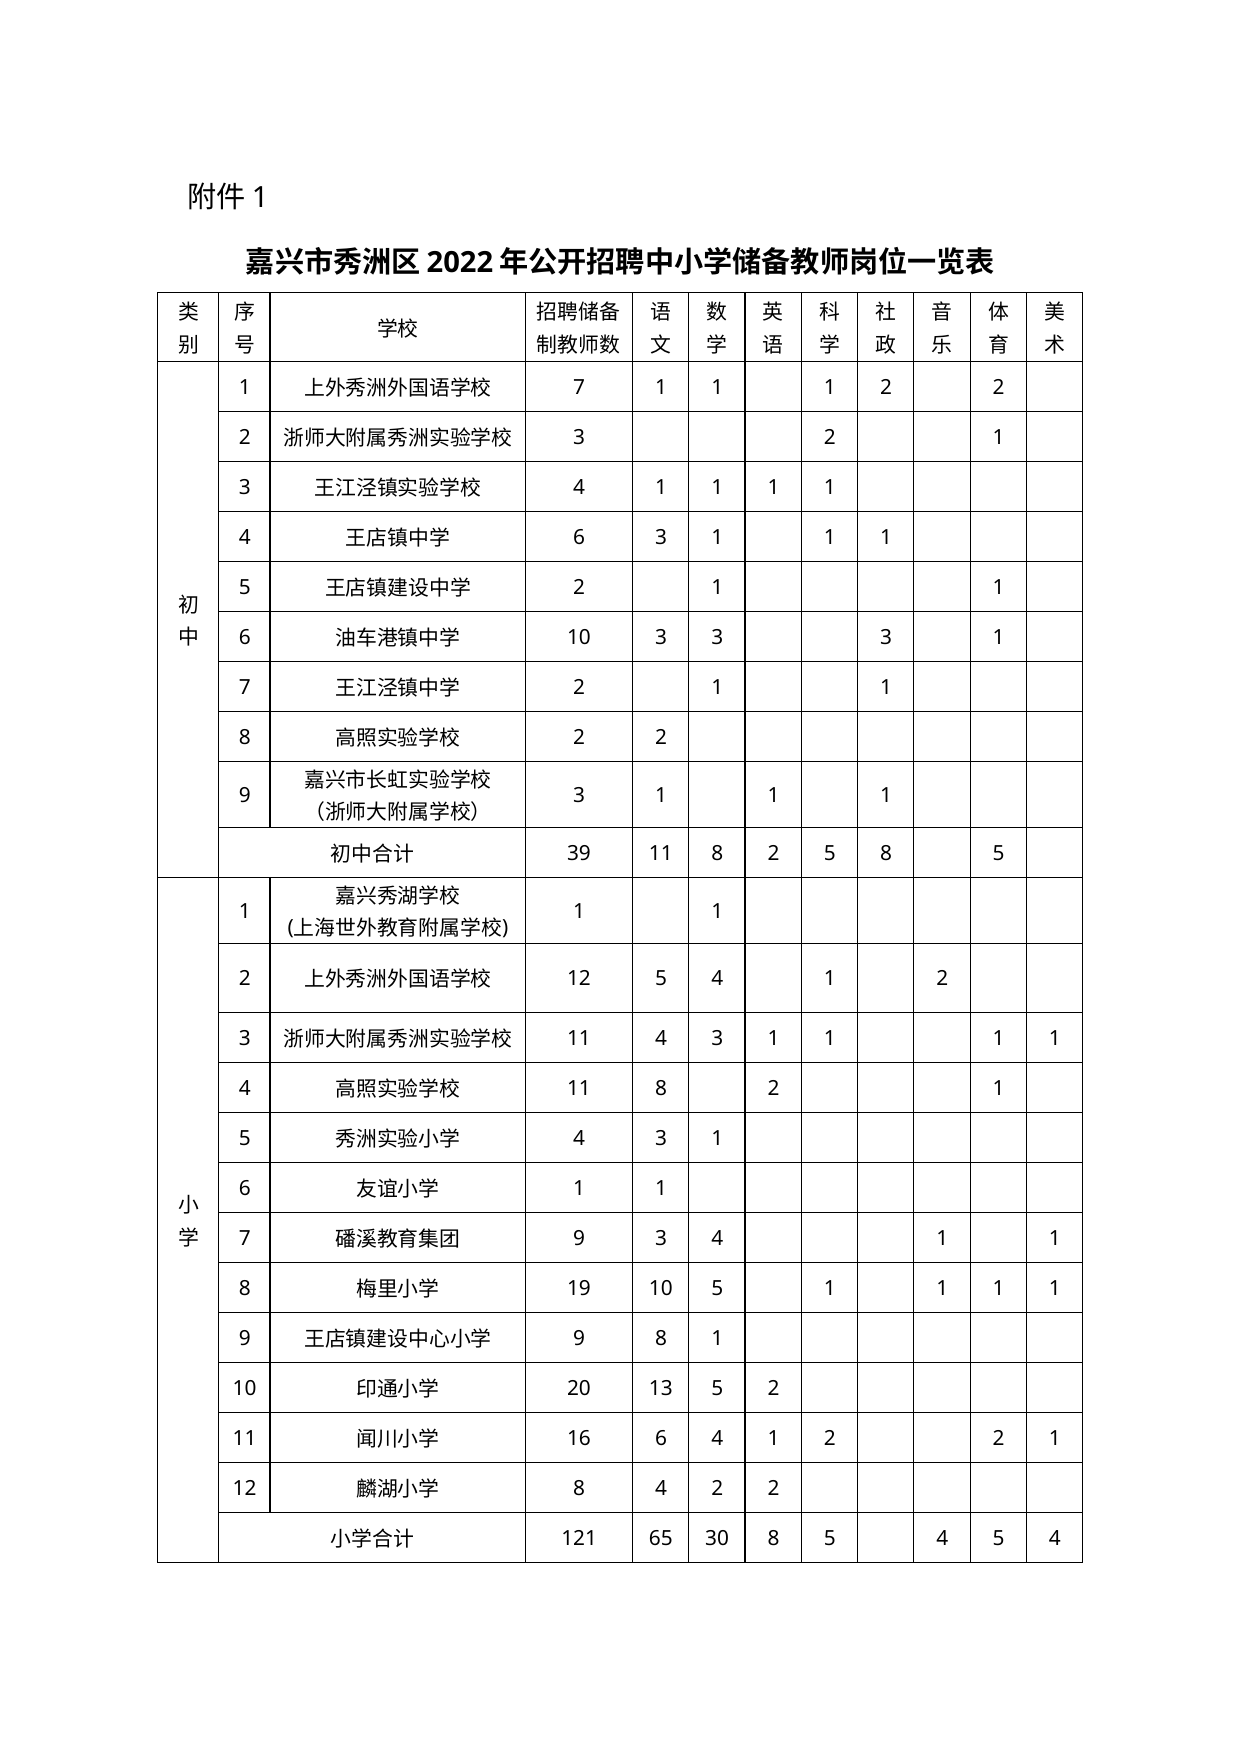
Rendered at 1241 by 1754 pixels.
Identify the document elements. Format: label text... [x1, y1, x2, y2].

table_cell [633, 412, 688, 461]
table_cell [746, 1163, 801, 1212]
table_cell [914, 1113, 970, 1162]
table_cell 1 [1027, 1013, 1082, 1062]
table_cell 16 [526, 1413, 632, 1462]
table_header 招聘储备制教师数 [526, 293, 632, 361]
table_cell 5 [633, 944, 688, 1012]
table_cell 2 [526, 662, 632, 711]
table_cell 2 [971, 362, 1026, 411]
table_cell [971, 1363, 1026, 1412]
table_cell 9 [526, 1313, 632, 1362]
table_cell 11 [633, 828, 688, 877]
table_cell [1027, 878, 1082, 943]
table_cell 初中合计 [219, 828, 525, 877]
table_cell [802, 1363, 857, 1412]
table_cell 3 [633, 1113, 688, 1162]
table_cell 5 [971, 1513, 1026, 1562]
table_cell 20 [526, 1363, 632, 1412]
table_cell [802, 712, 857, 761]
table_cell 1 [858, 662, 913, 711]
table_header 社政 [858, 293, 913, 361]
table_cell [971, 1313, 1026, 1362]
table_cell 4 [689, 1413, 744, 1462]
table_cell 1 [802, 944, 857, 1012]
table_cell 8 [219, 1263, 269, 1312]
table_cell [971, 1163, 1026, 1212]
table_cell 王江泾镇中学 [271, 662, 525, 711]
table_header 语文 [633, 293, 688, 361]
table_cell [802, 762, 857, 827]
table_cell [914, 712, 970, 761]
table_cell 1 [689, 362, 744, 411]
table_cell 10 [526, 612, 632, 661]
table_cell 2 [689, 1463, 744, 1512]
table_cell [802, 878, 857, 943]
table_cell 1 [219, 878, 269, 943]
table_cell [971, 762, 1026, 827]
table_cell 3 [219, 462, 269, 511]
table_cell 上外秀洲外国语学校 [271, 362, 525, 411]
table_cell [689, 762, 744, 827]
table_cell [746, 512, 801, 561]
table_cell [914, 412, 970, 461]
table_cell [1027, 612, 1082, 661]
table_cell 4 [689, 1213, 744, 1262]
table_cell [1027, 944, 1082, 1012]
table_cell 1 [914, 1213, 970, 1262]
table_cell 11 [219, 1413, 269, 1462]
table_cell 1 [858, 512, 913, 561]
table_cell 8 [746, 1513, 801, 1562]
table_cell [1027, 662, 1082, 711]
table_cell 小学 [158, 878, 218, 1562]
table_cell [746, 1263, 801, 1312]
table_cell [914, 1313, 970, 1362]
table_cell [858, 1213, 913, 1262]
table_cell 王店镇中学 [271, 512, 525, 561]
table_cell 1 [1027, 1213, 1082, 1262]
table_cell 4 [689, 944, 744, 1012]
table_cell 小学合计 [219, 1513, 525, 1562]
table_cell 2 [802, 412, 857, 461]
table_cell [971, 1463, 1026, 1512]
table_cell 6 [219, 1163, 269, 1212]
table_cell 8 [219, 712, 269, 761]
table_cell 30 [689, 1513, 744, 1562]
table_cell [914, 1363, 970, 1412]
table_cell 2 [971, 1413, 1026, 1462]
table_cell 2 [526, 712, 632, 761]
table_cell [858, 1063, 913, 1112]
table_cell 王店镇建设中学 [271, 562, 525, 611]
table_cell 65 [633, 1513, 688, 1562]
table_cell 39 [526, 828, 632, 877]
table_cell [971, 512, 1026, 561]
table_cell [914, 1163, 970, 1212]
table_cell 高照实验学校 [271, 1063, 525, 1112]
table_cell [858, 562, 913, 611]
table_cell 4 [219, 1063, 269, 1112]
table_header 科学 [802, 293, 857, 361]
table_cell 3 [689, 1013, 744, 1062]
table_cell 秀洲实验小学 [271, 1113, 525, 1162]
table_cell 5 [802, 1513, 857, 1562]
table_cell [802, 1063, 857, 1112]
table_cell [971, 944, 1026, 1012]
table_cell [858, 1513, 913, 1562]
table_header 音乐 [914, 293, 970, 361]
table_cell [971, 662, 1026, 711]
table_cell 1 [802, 512, 857, 561]
table_cell 3 [526, 412, 632, 461]
table_cell [689, 1063, 744, 1112]
table_cell 1 [1027, 1413, 1082, 1462]
table_cell 初中 [158, 362, 218, 877]
table_cell [914, 562, 970, 611]
table_cell 1 [633, 362, 688, 411]
table_cell 4 [526, 1113, 632, 1162]
table_cell [802, 1213, 857, 1262]
table_cell [1027, 1313, 1082, 1362]
table_cell [914, 1063, 970, 1112]
table_cell 19 [526, 1263, 632, 1312]
table_cell 10 [633, 1263, 688, 1312]
table_cell 2 [746, 828, 801, 877]
table_header 英语 [746, 293, 801, 361]
table_cell [1027, 412, 1082, 461]
table_cell [858, 1013, 913, 1062]
table_cell 2 [746, 1063, 801, 1112]
table_cell [914, 662, 970, 711]
table_cell 1 [971, 612, 1026, 661]
table_cell 1 [802, 1013, 857, 1062]
table_cell [971, 1113, 1026, 1162]
table_cell [746, 362, 801, 411]
table_cell [689, 412, 744, 461]
table_cell 8 [689, 828, 744, 877]
table_cell 1 [689, 878, 744, 943]
table_cell 2 [802, 1413, 857, 1462]
table_cell 友谊小学 [271, 1163, 525, 1212]
table_cell [1027, 712, 1082, 761]
table_cell 1 [219, 362, 269, 411]
table_cell 6 [633, 1413, 688, 1462]
table_cell 5 [971, 828, 1026, 877]
table_cell 12 [219, 1463, 269, 1512]
table_cell 1 [633, 1163, 688, 1212]
table_header 体育 [971, 293, 1026, 361]
table_cell [858, 1113, 913, 1162]
table_cell 5 [802, 828, 857, 877]
table_cell 3 [858, 612, 913, 661]
table_cell 1 [689, 462, 744, 511]
table_cell [858, 1463, 913, 1512]
table_cell 1 [689, 562, 744, 611]
table_cell [1027, 762, 1082, 827]
table_cell 1 [689, 662, 744, 711]
table_cell 8 [633, 1063, 688, 1112]
table_cell [858, 462, 913, 511]
table_cell 2 [219, 944, 269, 1012]
table_cell 4 [1027, 1513, 1082, 1562]
table_cell [802, 1163, 857, 1212]
table_cell [802, 1313, 857, 1362]
table_cell 浙师大附属秀洲实验学校 [271, 1013, 525, 1062]
table_cell [971, 878, 1026, 943]
table_cell 2 [746, 1363, 801, 1412]
table_cell [1027, 828, 1082, 877]
table_cell 1 [1027, 1263, 1082, 1312]
table_cell 4 [219, 512, 269, 561]
table_cell 9 [526, 1213, 632, 1262]
table_cell 1 [526, 1163, 632, 1212]
table_cell [858, 878, 913, 943]
table_cell 5 [219, 1113, 269, 1162]
table_cell 2 [746, 1463, 801, 1512]
table_cell 5 [689, 1363, 744, 1412]
table_cell 1 [802, 462, 857, 511]
table_cell 高照实验学校 [271, 712, 525, 761]
table_cell 5 [689, 1263, 744, 1312]
table_cell 7 [219, 662, 269, 711]
table_cell [746, 1313, 801, 1362]
table_cell 1 [633, 762, 688, 827]
table_cell [858, 944, 913, 1012]
table_cell 12 [526, 944, 632, 1012]
table_cell [971, 462, 1026, 511]
table_cell [914, 462, 970, 511]
table_cell [802, 1113, 857, 1162]
table_cell 1 [858, 762, 913, 827]
table_cell 嘉兴秀湖学校 (上海世外教育附属学校) [271, 878, 525, 943]
text 嘉兴市秀洲区2022年公开招聘中小学储备教师岗位一览表 [187, 227, 1053, 292]
table_cell [914, 1013, 970, 1062]
table_cell [858, 1263, 913, 1312]
table_cell 梅里小学 [271, 1263, 525, 1312]
table_cell [746, 662, 801, 711]
table_header 类别 [158, 293, 218, 361]
table_cell 3 [633, 612, 688, 661]
table_cell 9 [219, 762, 269, 827]
table_cell 1 [971, 412, 1026, 461]
table_cell 嘉兴市长虹实验学校 （浙师大附属学校） [271, 762, 525, 827]
table_cell 1 [802, 362, 857, 411]
table_cell 1 [802, 1263, 857, 1312]
table_cell 闻川小学 [271, 1413, 525, 1462]
table_cell 2 [633, 712, 688, 761]
table_cell [746, 712, 801, 761]
table_cell [1027, 1113, 1082, 1162]
table_cell 麟湖小学 [271, 1463, 525, 1512]
table_cell 1 [746, 1413, 801, 1462]
table_cell [914, 878, 970, 943]
table_cell [1027, 1163, 1082, 1212]
table_cell [689, 1163, 744, 1212]
table_cell 3 [633, 512, 688, 561]
table_cell [633, 562, 688, 611]
table_cell 1 [689, 1113, 744, 1162]
table_cell [914, 362, 970, 411]
table_cell 4 [914, 1513, 970, 1562]
table_cell 印通小学 [271, 1363, 525, 1412]
table_cell 3 [633, 1213, 688, 1262]
table_cell [914, 512, 970, 561]
table_cell [971, 712, 1026, 761]
table_cell [746, 944, 801, 1012]
table_cell [914, 828, 970, 877]
table_cell 7 [526, 362, 632, 411]
table_cell [746, 562, 801, 611]
table_cell 3 [526, 762, 632, 827]
table_cell [1027, 462, 1082, 511]
table_cell [858, 1313, 913, 1362]
table_cell 1 [971, 1263, 1026, 1312]
table_cell [858, 412, 913, 461]
table_cell [746, 1213, 801, 1262]
table_cell 4 [633, 1013, 688, 1062]
table_cell [858, 1163, 913, 1212]
table_header 学校 [271, 293, 525, 361]
table_cell 1 [746, 762, 801, 827]
table_cell 3 [689, 612, 744, 661]
table_cell [802, 612, 857, 661]
table_cell [1027, 512, 1082, 561]
table_cell 1 [633, 462, 688, 511]
table_cell [1027, 362, 1082, 411]
table_cell 5 [219, 562, 269, 611]
table_cell 13 [633, 1363, 688, 1412]
table_cell 油车港镇中学 [271, 612, 525, 661]
table_cell [633, 662, 688, 711]
table_cell 1 [971, 562, 1026, 611]
table_cell 1 [689, 1313, 744, 1362]
table_cell 4 [526, 462, 632, 511]
table_cell 王江泾镇实验学校 [271, 462, 525, 511]
table_cell [914, 762, 970, 827]
table_cell 121 [526, 1513, 632, 1562]
table_cell [914, 612, 970, 661]
table_cell [1027, 562, 1082, 611]
table_cell 9 [219, 1313, 269, 1362]
table_cell [1027, 1063, 1082, 1112]
table_header 数学 [689, 293, 744, 361]
table_cell 7 [219, 1213, 269, 1262]
table_cell 王店镇建设中心小学 [271, 1313, 525, 1362]
text 附件1 [187, 162, 1053, 227]
table_cell 1 [746, 1013, 801, 1062]
table_cell [858, 712, 913, 761]
table_cell 2 [914, 944, 970, 1012]
table_cell 10 [219, 1363, 269, 1412]
table_cell 2 [219, 412, 269, 461]
table_cell [914, 1413, 970, 1462]
table_cell 8 [633, 1313, 688, 1362]
table_cell [802, 562, 857, 611]
table_cell 2 [858, 362, 913, 411]
table_cell [633, 878, 688, 943]
table_cell [914, 1463, 970, 1512]
table_cell 1 [689, 512, 744, 561]
table_cell 1 [526, 878, 632, 943]
table_cell [858, 1363, 913, 1412]
table_cell 1 [746, 462, 801, 511]
table_cell 1 [971, 1013, 1026, 1062]
table_cell [802, 662, 857, 711]
table_cell 11 [526, 1013, 632, 1062]
table_cell 磻溪教育集团 [271, 1213, 525, 1262]
table_cell 上外秀洲外国语学校 [271, 944, 525, 1012]
table_cell [971, 1213, 1026, 1262]
table_cell 8 [526, 1463, 632, 1512]
table_cell 8 [858, 828, 913, 877]
table_cell [746, 1113, 801, 1162]
table_cell 4 [633, 1463, 688, 1512]
table_cell 1 [971, 1063, 1026, 1112]
table_cell 6 [219, 612, 269, 661]
table_header 美术 [1027, 293, 1082, 361]
table_cell 浙师大附属秀洲实验学校 [271, 412, 525, 461]
table_cell 2 [526, 562, 632, 611]
table_cell 3 [219, 1013, 269, 1062]
table_cell [689, 712, 744, 761]
table_cell [746, 412, 801, 461]
table_cell [858, 1413, 913, 1462]
table_cell 6 [526, 512, 632, 561]
table_header 序号 [219, 293, 269, 361]
table_cell 1 [914, 1263, 970, 1312]
table_cell [802, 1463, 857, 1512]
table_cell [1027, 1463, 1082, 1512]
table_cell [746, 878, 801, 943]
table_cell [1027, 1363, 1082, 1412]
table_cell [746, 612, 801, 661]
table_cell 11 [526, 1063, 632, 1112]
